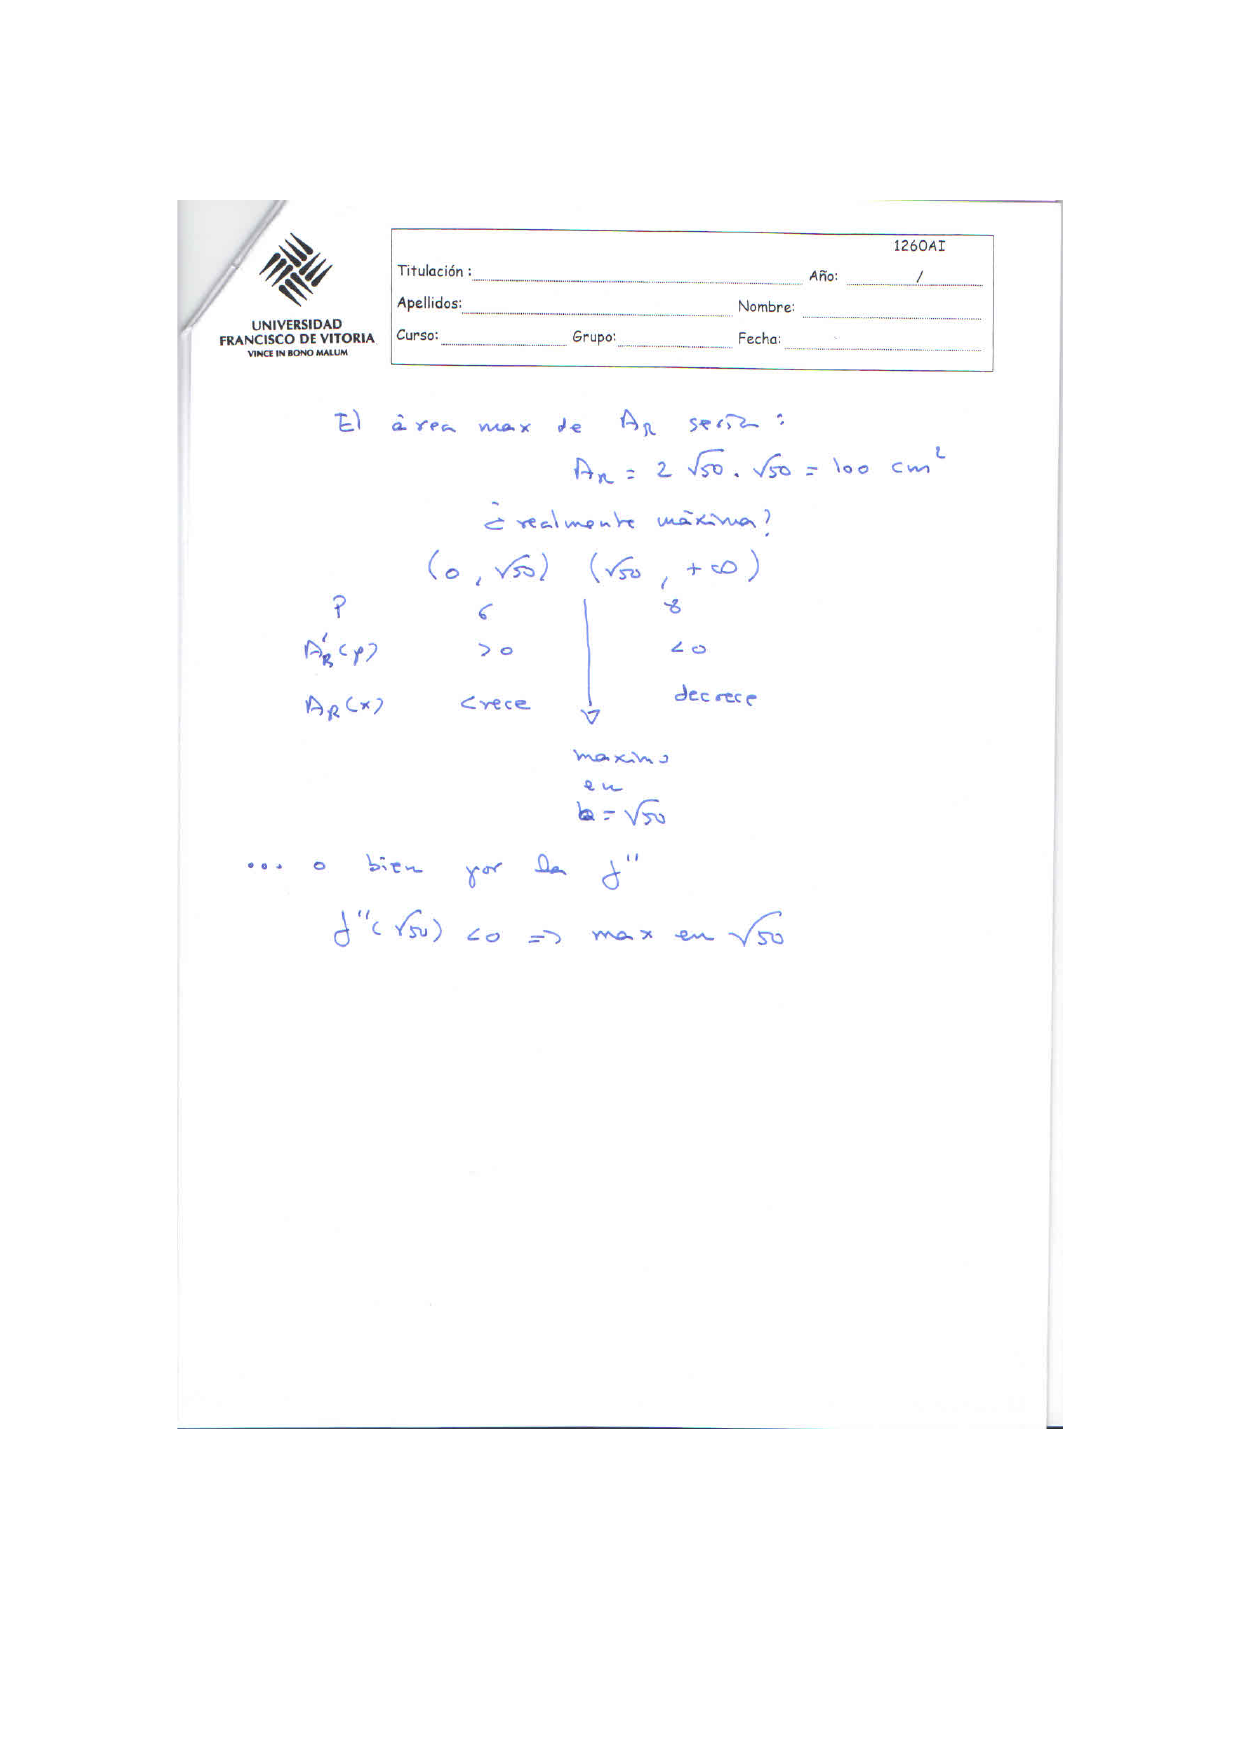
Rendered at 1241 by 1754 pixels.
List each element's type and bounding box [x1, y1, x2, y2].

picture [177, 200, 1063, 1429]
